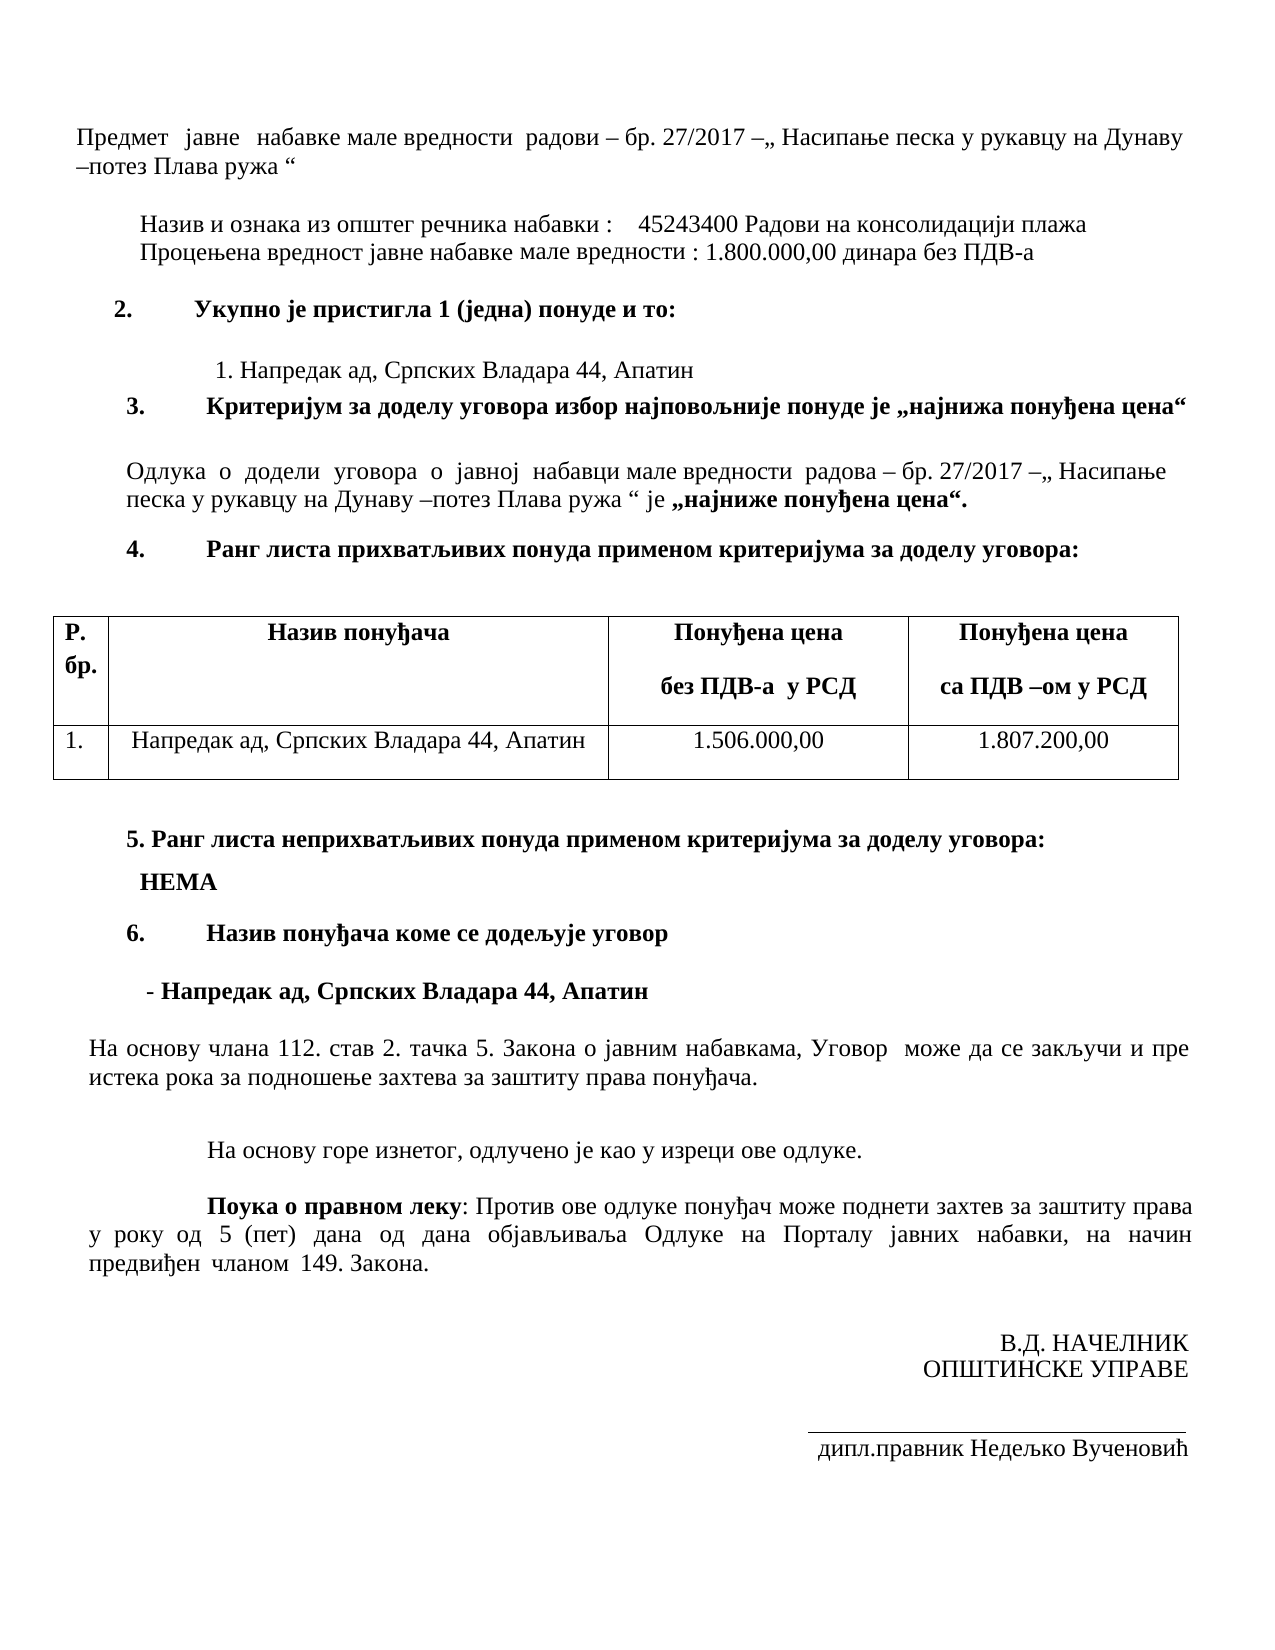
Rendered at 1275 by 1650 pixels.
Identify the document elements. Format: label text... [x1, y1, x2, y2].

text дипл.правник Недељко Вученовић [64, 1433, 1188, 1462]
text - Напредак ад, Српских Владара 44, Апатин [64, 977, 1198, 1004]
table_header Понуђена цена без ПДВ-а у РСД [609, 617, 908, 724]
text 6. Назив понуђача коме се додељује уговор [126, 918, 1200, 947]
table_cell Напредак ад, Српских Владара 44, Апатин [109, 726, 608, 779]
text 4. Ранг листа прихватљивих понуда применом критеријума за доделу уговора: [126, 534, 1200, 562]
text 5. Ранг листа неприхватљивих понуда применом критеријума за доделу уговора: [64, 824, 1198, 853]
text 3. Критеријум за доделу уговора избор најповољније понуде је „најнижа понуђена цена“ [126, 391, 1200, 420]
table_cell 1.807.200,00 [909, 726, 1178, 779]
text На основу члана 112. став 2. тачка 5. Закона о јавним набавкама, Уговор може да се закључи и пре истека рока за подношење захтева за заштиту права понуђача. [89, 1033, 1193, 1091]
table_header Р. бр. [54, 617, 108, 724]
text Поука о правном леку: Против ове одлуке понуђач може поднети захтев за заштиту права у року од 5 (пет) дана од дана објављиваља Одлуке на Порталу јавних набавки, на начин предвиђен чланом 149. Закона. [89, 1191, 1193, 1277]
text В.Д. НАЧЕЛНИК ОПШТИНСКЕ УПРАВЕ [866, 1330, 1188, 1382]
text Процењена вредност јавне набавке мале вредности : 1.800.000,00 динара без ПДВ-а [64, 239, 1198, 264]
table_header Назив понуђача [109, 617, 608, 724]
text НЕМА [64, 874, 1198, 894]
table_cell 1.506.000,00 [609, 726, 908, 779]
table_header Понуђена цена са ПДВ –ом у РСД [909, 617, 1178, 724]
text Предмет јавне набавке мале вредности радови – бр. 27/2017 –„ Насипање песка у рукавцу на Дунаву –потез Плава ружа “ [76, 122, 1200, 180]
text 2. Укупно је пристигла 1 (једна) понуде и то: [114, 294, 1200, 323]
text Назив и ознака из општег речника набавки : 45243400 Радови на консолидацији плажа [139, 209, 1200, 237]
text На основу горе изнетог, одлучено је као у изреци ове одлуке. [207, 1136, 1200, 1164]
text Одлука о додели уговора о јавној набавци мале вредности радова – бр. 27/2017 –„ Насипање песка у рукавцу на Дунаву –потез Плава ружа “ је „најниже понуђена цена“. [126, 456, 1200, 513]
table_cell 1. [54, 726, 108, 779]
text 1. Напредак ад, Српских Владара 44, Апатин [139, 356, 1198, 383]
